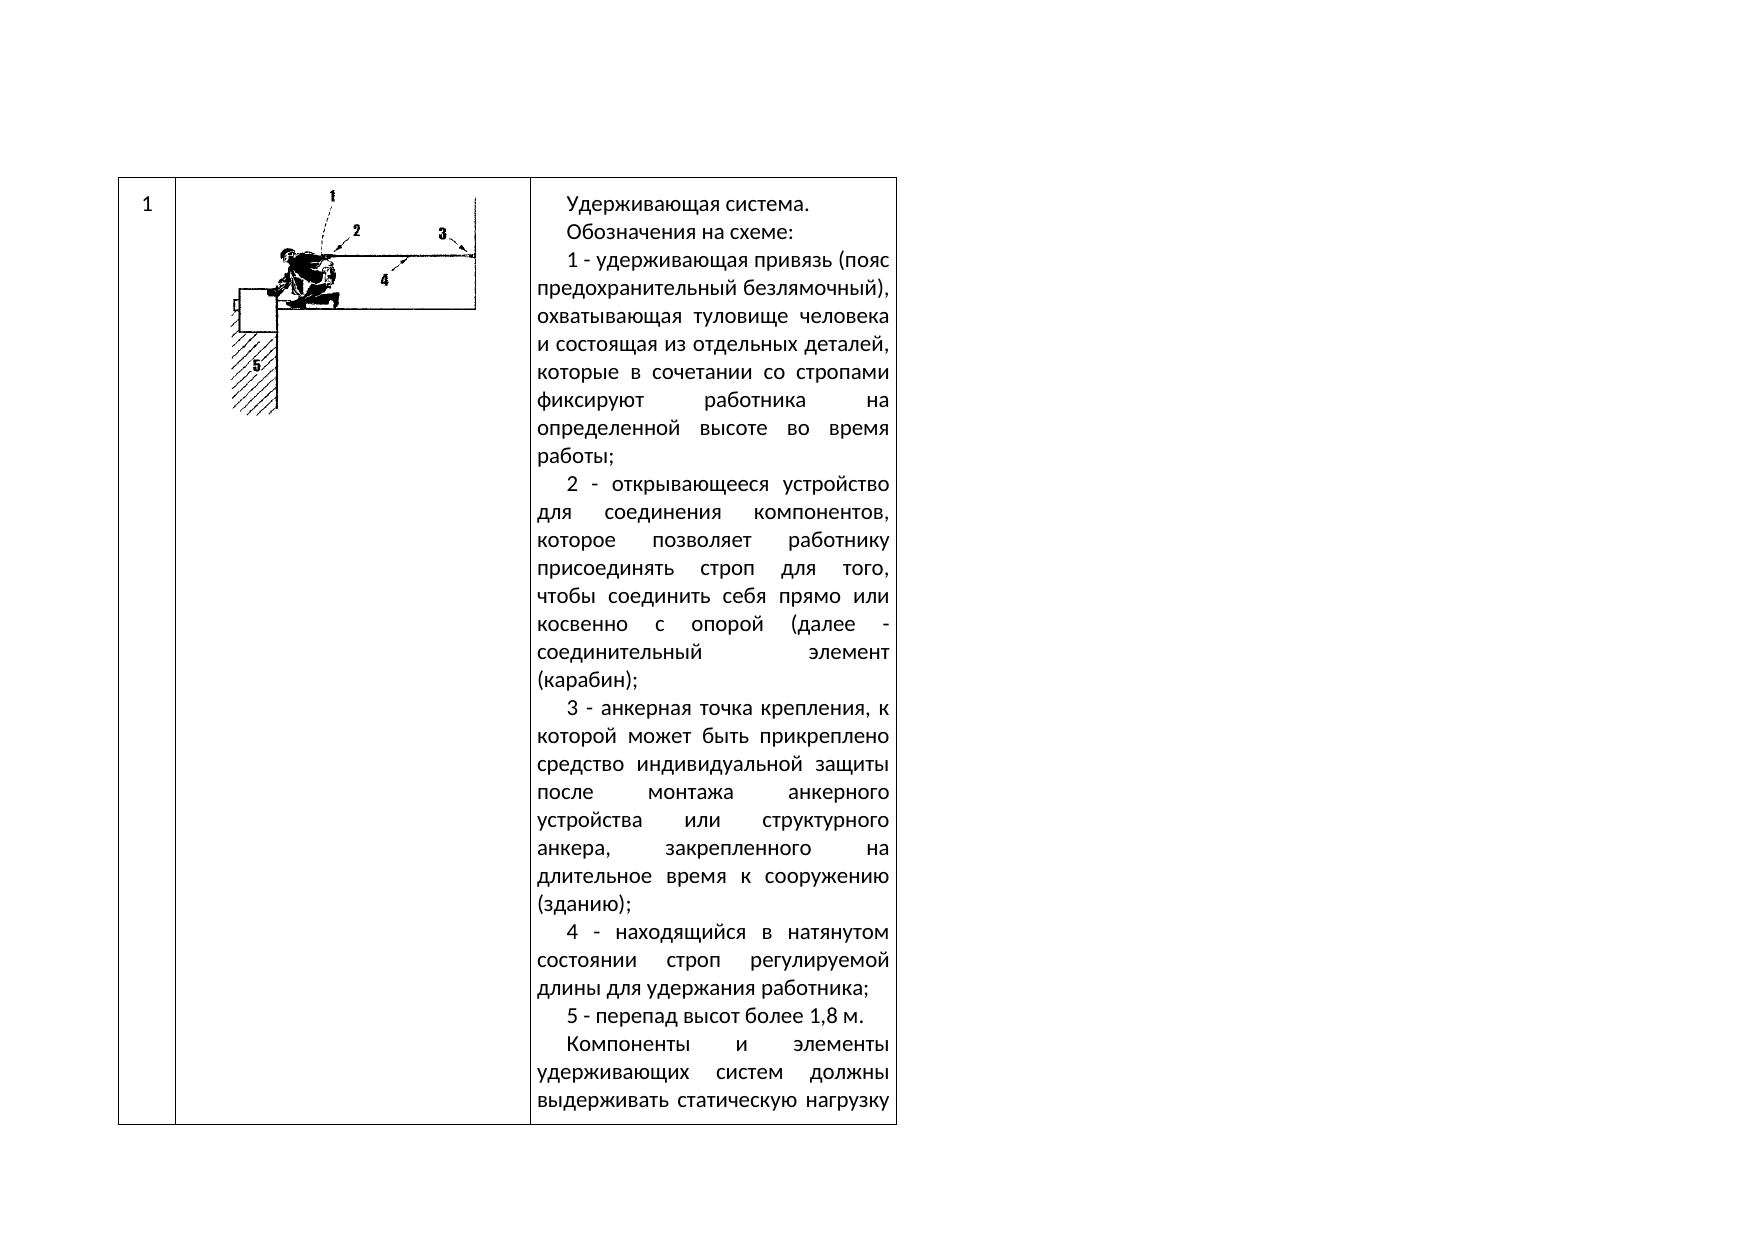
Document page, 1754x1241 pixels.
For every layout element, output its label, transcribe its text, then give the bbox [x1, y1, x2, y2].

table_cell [531, 178, 896, 1124]
table_cell 1 [119, 178, 175, 1124]
picture [229, 188, 477, 417]
table_cell [176, 178, 530, 1124]
